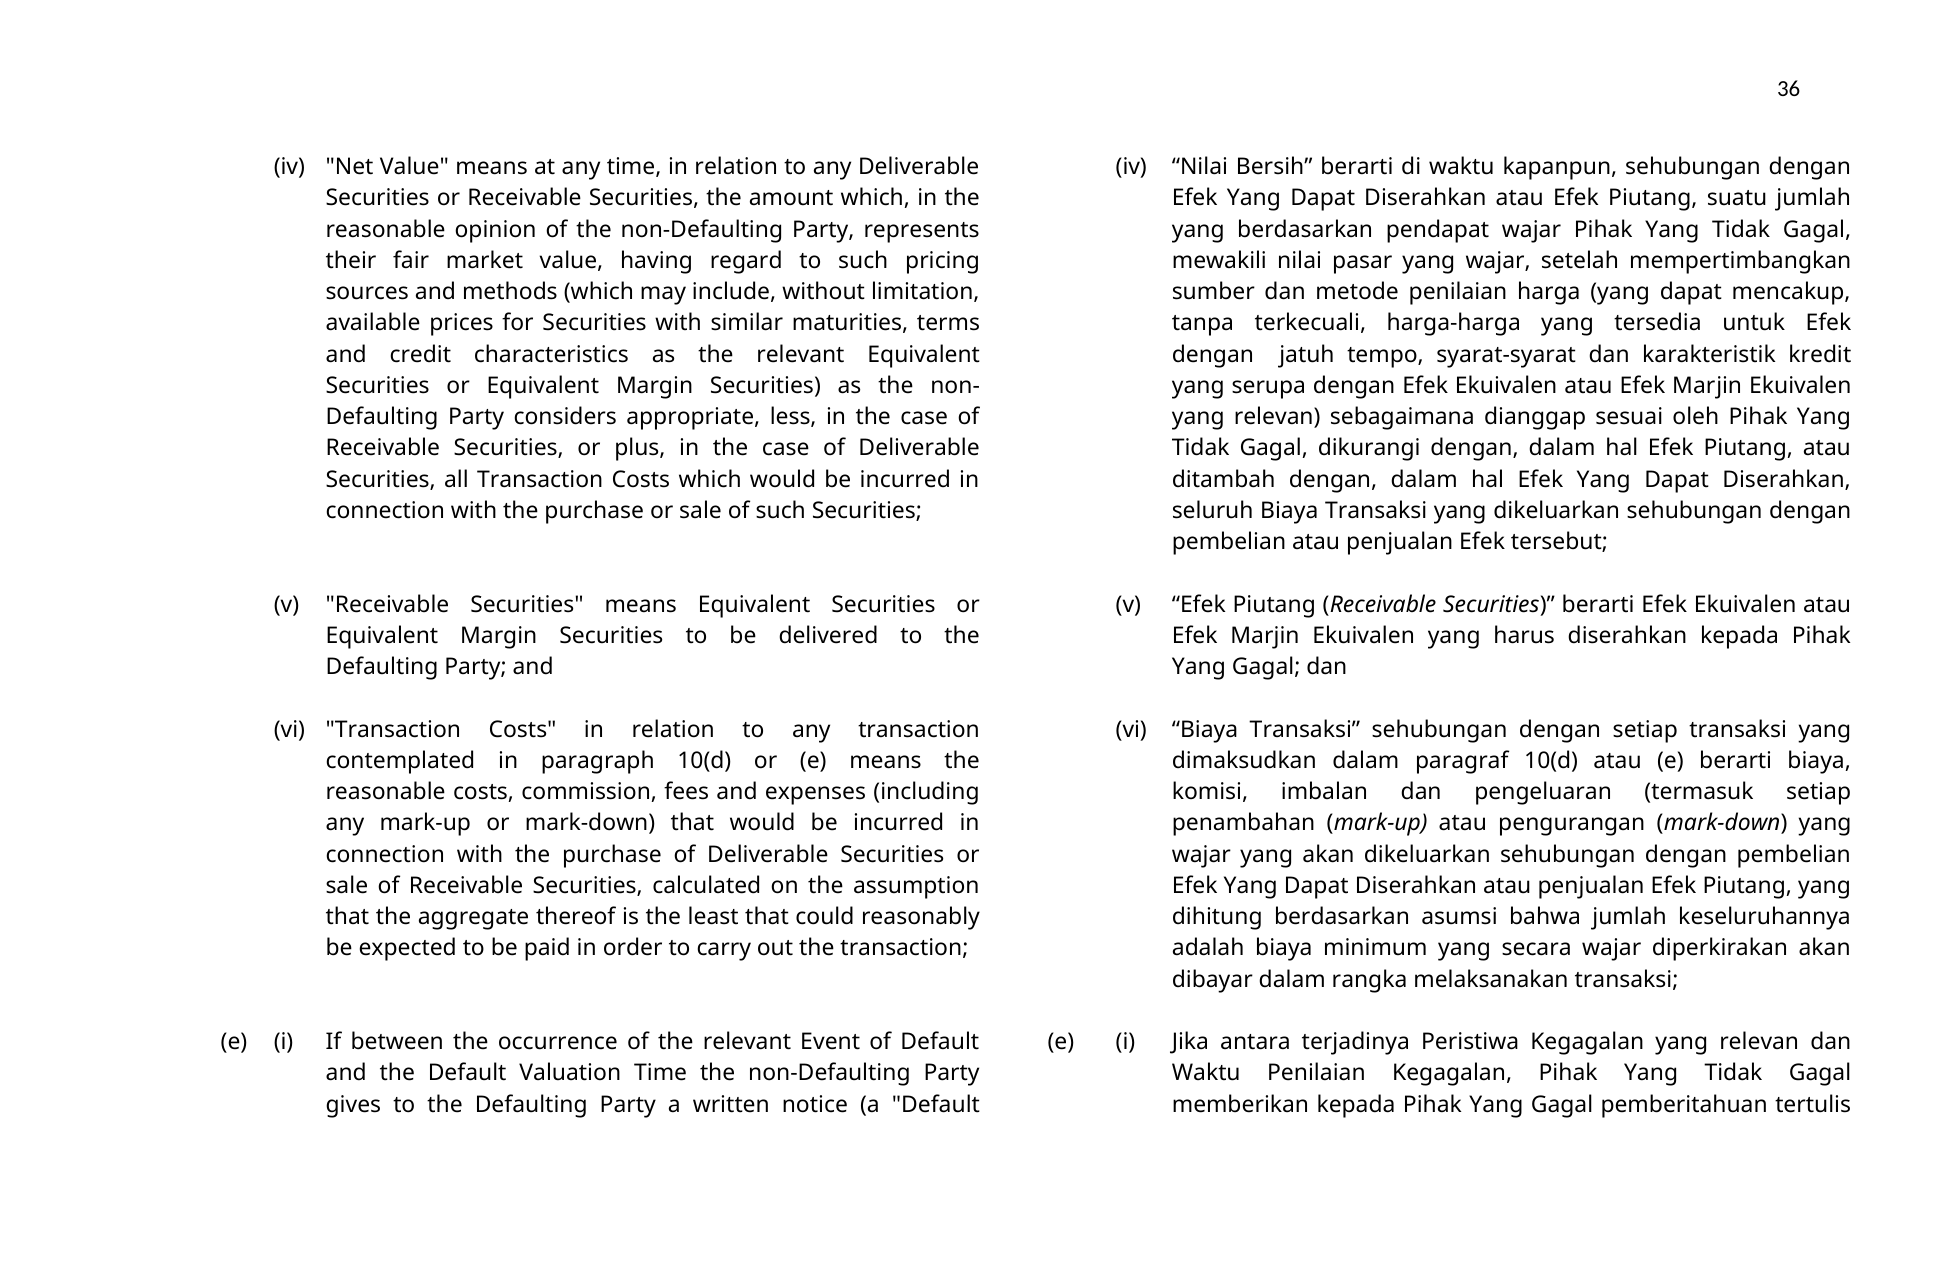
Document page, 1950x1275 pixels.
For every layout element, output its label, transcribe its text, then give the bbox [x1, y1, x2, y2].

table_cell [209, 1025, 992, 1119]
table_cell (v) "Receivable Securities" means Equivalent Securities or Equivalent Margin Securities to be delivered to the Defaulting Party; and [209, 588, 992, 712]
table_cell “Nilai Bersih” berarti di waktu kapanpun, sehubungan dengan Efek Yang Dapat Diserahkan atau Efek Piutang, suatu jumlah yang berdasarkan pendapat wajar Pihak Yang Tidak Gagal, mewakili nilai pasar yang wajar, setelah mempertimbangkan sumber dan metode penilaian harga (yang dapat mencakup, tanpa terkecuali, harga-harga yang tersedia untuk Efek dengan jatuh tempo, syarat-syarat dan karakteristik kredit yang serupa dengan Efek Ekuivalen atau Efek Marjin Ekuivalen yang relevan) sebagaimana dianggap sesuai oleh Pihak Yang Tidak Gagal, dikurangi dengan, dalam hal Efek Piutang, atau ditambah dengan, dalam hal Efek Yang Dapat Diserahkan, seluruh Biaya Transaksi yang dikeluarkan sehubungan dengan pembelian atau penjualan Efek tersebut; [992, 150, 1863, 587]
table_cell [992, 1025, 1863, 1119]
table_cell “Efek Piutang (Receivable Securities)” berarti Efek Ekuivalen atau Efek Marjin Ekuivalen yang harus diserahkan kepada Pihak Yang Gagal; dan [992, 588, 1863, 712]
table_cell (vi) "Transaction Costs" in relation to any transaction contemplated in paragraph 10(d) or (e) means the reasonable costs, commission, fees and expenses (including any mark-up or mark-down) that would be incurred in connection with the purchase of Deliverable Securities or sale of Receivable Securities, calculated on the assumption that the aggregate thereof is the least that could reasonably be expected to be paid in order to carry out the transaction; [209, 713, 992, 1025]
table_cell “Biaya Transaksi” sehubungan dengan setiap transaksi yang dimaksudkan dalam paragraf 10(d) atau (e) berarti biaya, komisi, imbalan dan pengeluaran (termasuk setiap penambahan (mark-up) atau pengurangan (mark-down) yang wajar yang akan dikeluarkan sehubungan dengan pembelian Efek Yang Dapat Diserahkan atau penjualan Efek Piutang, yang dihitung berdasarkan asumsi bahwa jumlah keseluruhannya adalah biaya minimum yang secara wajar diperkirakan akan dibayar dalam rangka melaksanakan transaksi; [992, 713, 1863, 1025]
table_cell (iv) "Net Value" means at any time, in relation to any Deliverable Securities or Receivable Securities, the amount which, in the reasonable opinion of the non-Defaulting Party, represents their fair market value, having regard to such pricing sources and methods (which may include, without limitation, available prices for Securities with similar maturities, terms and credit characteristics as the relevant Equivalent Securities or Equivalent Margin Securities) as the non-Defaulting Party considers appropriate, less, in the case of Receivable Securities, or plus, in the case of Deliverable Securities, all Transaction Costs which would be incurred in connection with the purchase or sale of such Securities; [209, 150, 992, 587]
